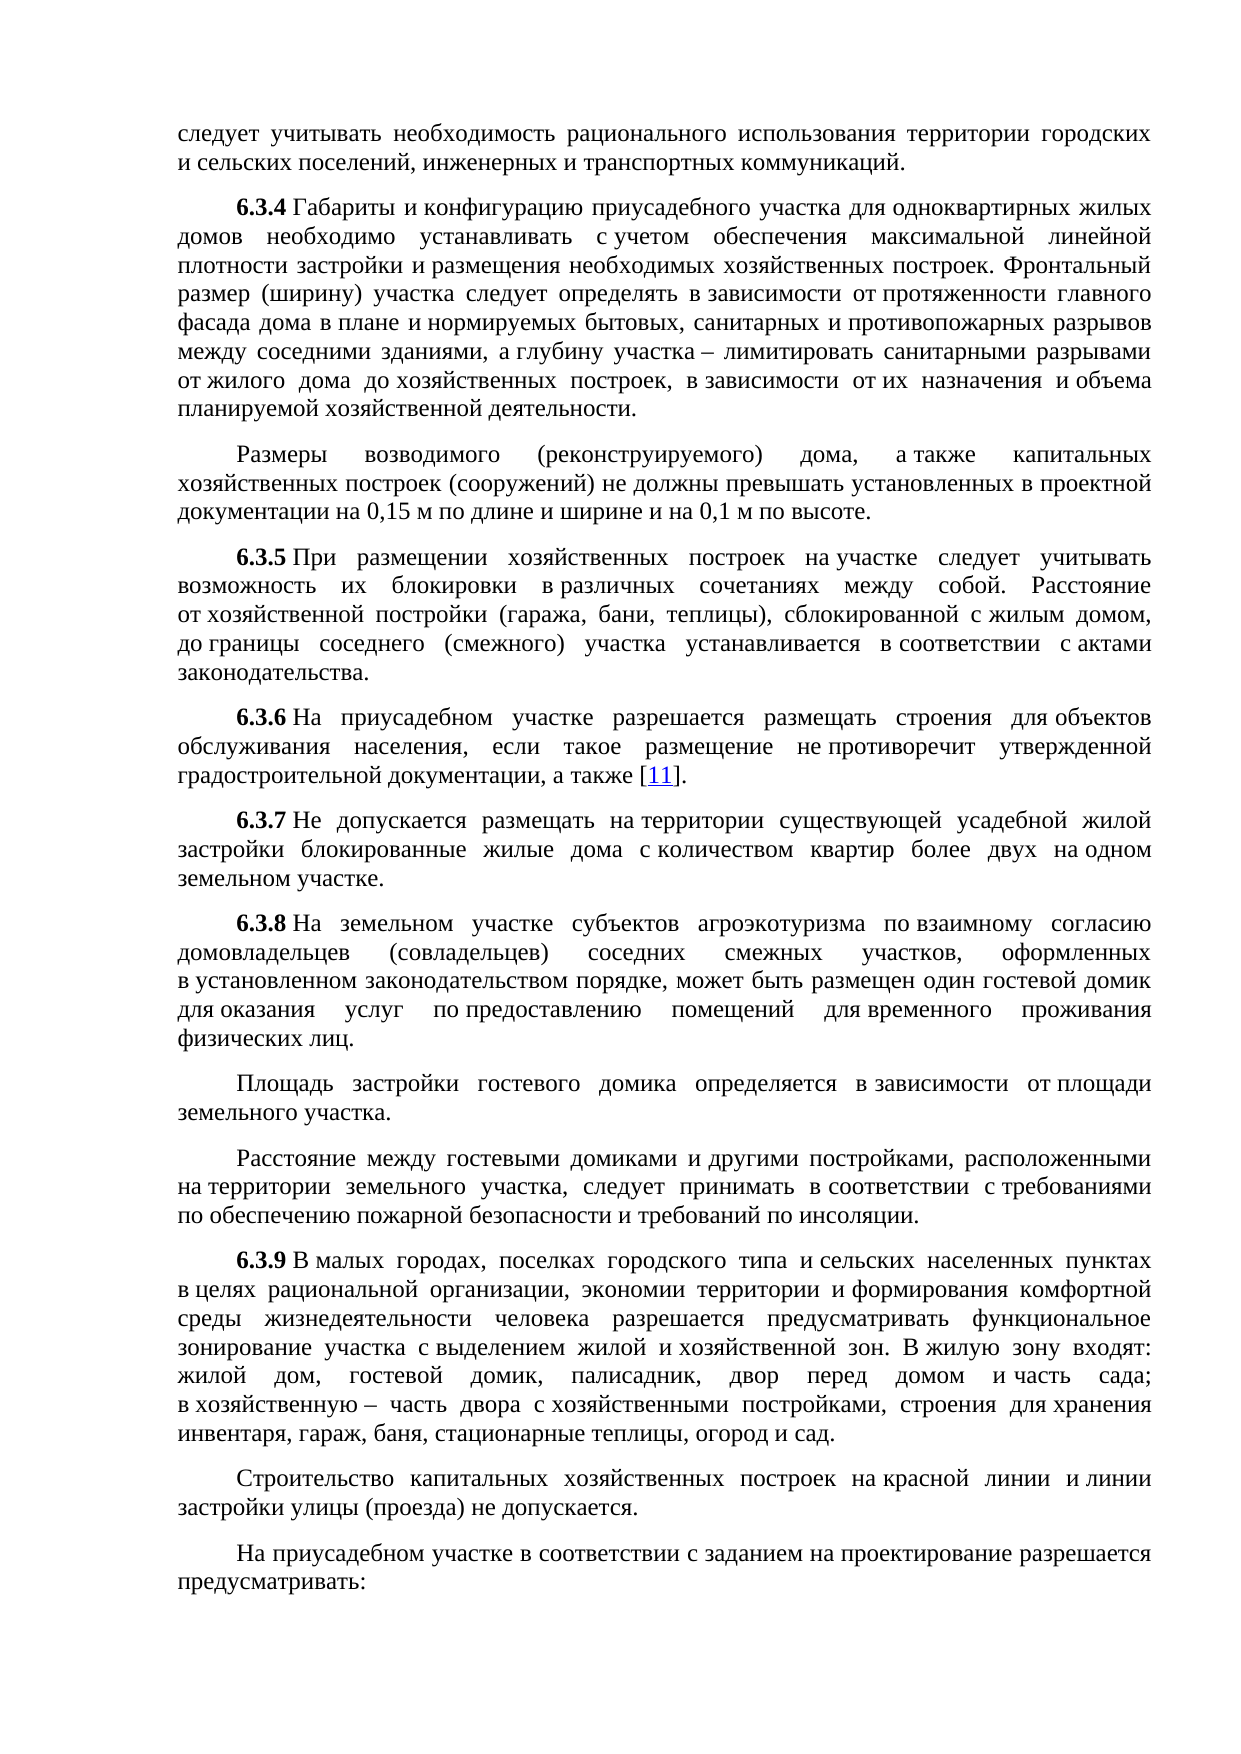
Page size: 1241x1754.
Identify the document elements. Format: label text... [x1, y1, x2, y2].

text Строительство капитальных хозяйственных построек на красной линии и линии застройки улицы (проезда) не допускается. [177, 1463, 1152, 1521]
text Площадь застройки гостевого домика определяется в зависимости от площади земельного участка. [177, 1068, 1152, 1126]
text Расстояние между гостевыми домиками и другими постройками, расположенными на территории земельного участка, следует принимать в соответствии с требованиями по обеспечению пожарной безопасности и требований по инсоляции. [177, 1143, 1152, 1229]
text 6.3.9 В малых городах, поселках городского типа и сельских населенных пунктах в целях рациональной организации, экономии территории и формирования комфортной среды жизнедеятельности человека разрешается предусматривать функциональное зонирование участка с выделением жилой и хозяйственной зон. В жилую зону входят: жилой дом, гостевой домик, палисадник, двор перед домом и часть сада; в хозяйственную – часть двора с хозяйственными постройками, строения для хранения инвентаря, гараж, баня, стационарные теплицы, огород и сад. [177, 1246, 1152, 1447]
text 6.3.5 При размещении хозяйственных построек на участке следует учитывать возможность их блокировки в различных сочетаниях между собой. Расстояние от хозяйственной постройки (гаража, бани, теплицы), сблокированной с жилым домом, до границы соседнего (смежного) участка устанавливается в соответствии с актами законодательства. [177, 542, 1152, 686]
text 6.3.6 На приусадебном участке разрешается размещать строения для объектов обслуживания населения, если такое размещение не противоречит утвержденной градостроительной документации, а также [11]. [177, 702, 1152, 788]
text 6.3.8 На земельном участке субъектов агроэкотуризма по взаимному согласию домовладельцев (совладельцев) соседних смежных участков, оформленных в установленном законодательством порядке, может быть размещен один гостевой домик для оказания услуг по предоставлению помещений для временного проживания физических лиц. [177, 908, 1152, 1052]
text 6.3.4 Габариты и конфигурацию приусадебного участка для одноквартирных жилых домов необходимо устанавливать с учетом обеспечения максимальной линейной плотности застройки и размещения необходимых хозяйственных построек. Фронтальный размер (ширину) участка следует определять в зависимости от протяженности главного фасада дома в плане и нормируемых бытовых, санитарных и противопожарных разрывов между соседними зданиями, а глубину участка – лимитировать санитарными разрывами от жилого дома до хозяйственных построек, в зависимости от их назначения и объема планируемой хозяйственной деятельности. [177, 192, 1152, 422]
text На приусадебном участке в соответствии с заданием на проектирование разрешается предусматривать: [177, 1538, 1152, 1595]
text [177, 118, 1152, 176]
text 6.3.7 Не допускается размещать на территории существующей усадебной жилой застройки блокированные жилые дома с количеством квартир более двух на одном земельном участке. [177, 805, 1152, 891]
text Размеры возводимого (реконструируемого) дома, а также капитальных хозяйственных построек (сооружений) не должны превышать установленных в проектной документации на 0,15 м по длине и ширине и на 0,1 м по высоте. [177, 439, 1152, 525]
